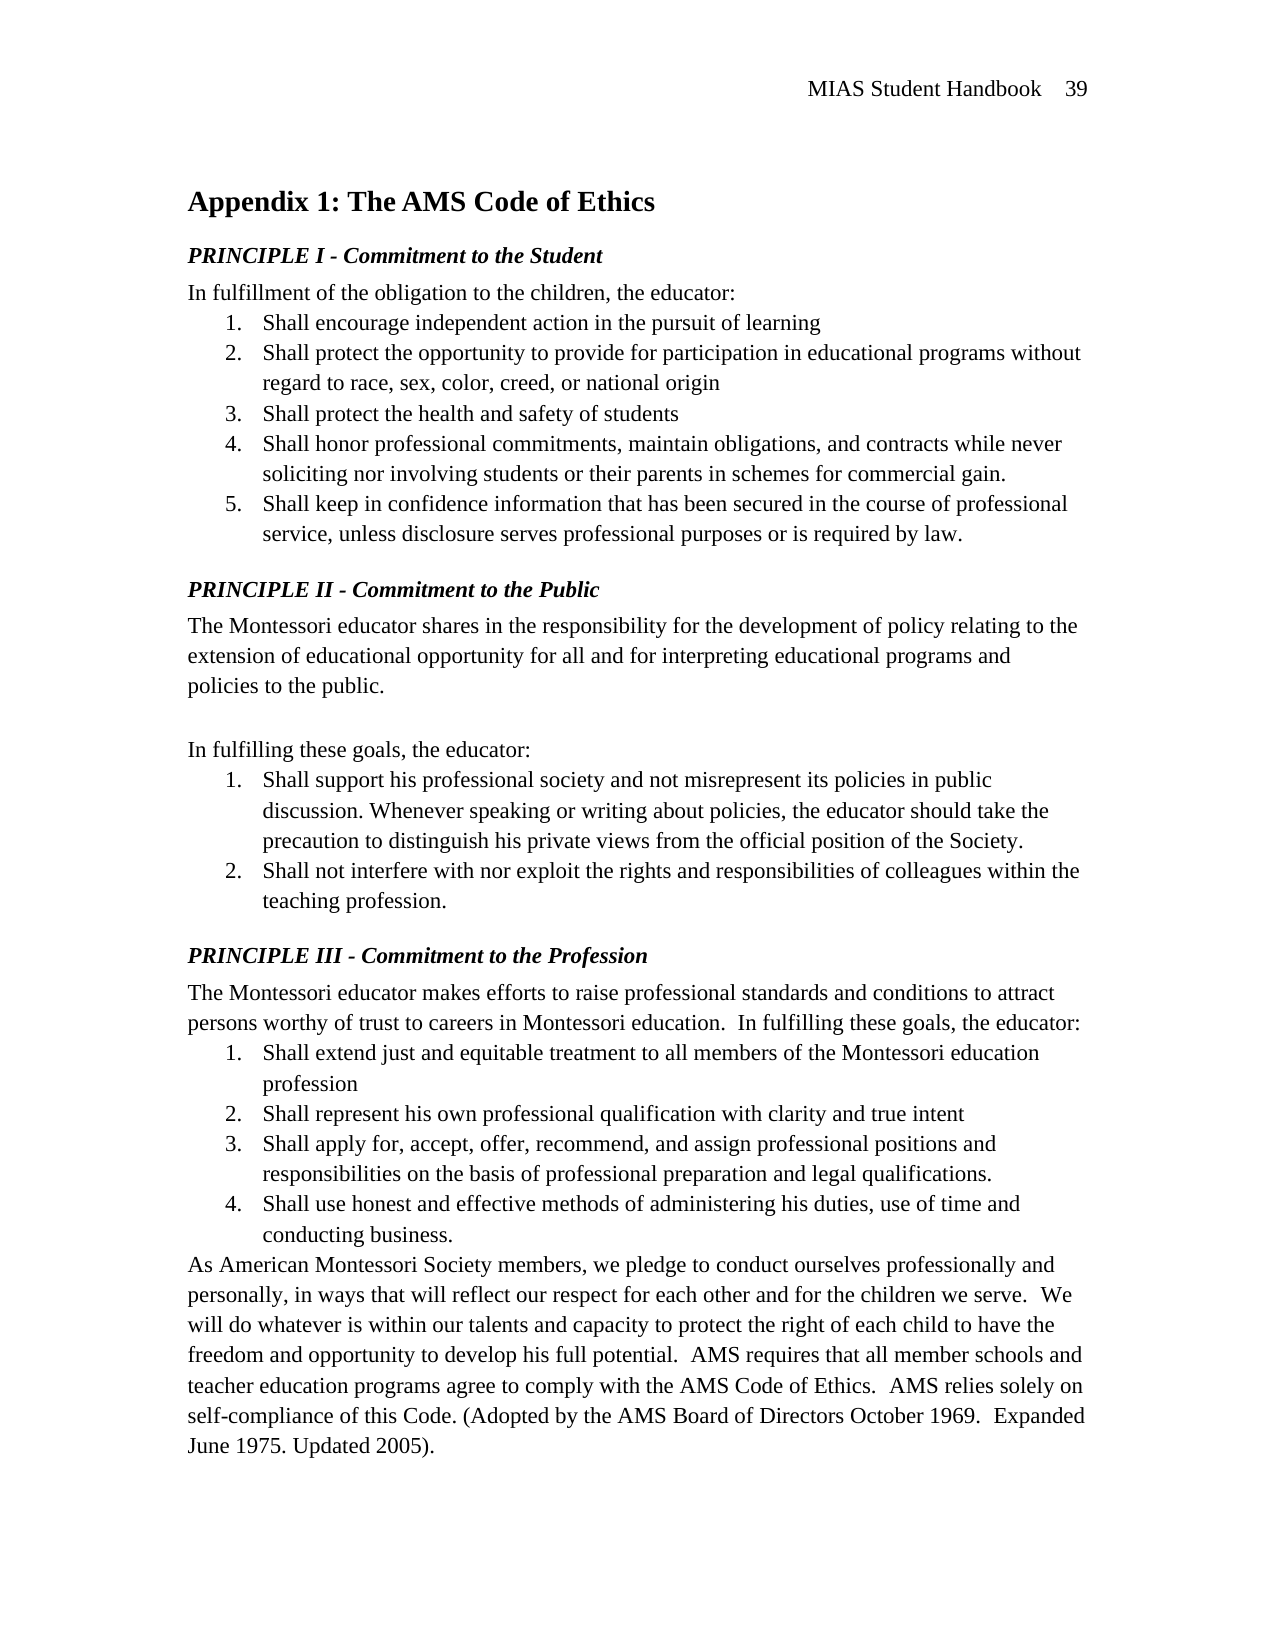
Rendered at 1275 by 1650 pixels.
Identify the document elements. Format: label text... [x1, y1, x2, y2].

list Shall not interfere with nor exploit the rights and responsibilities of colleagues within the teaching profession. [225, 857, 1087, 914]
list Shall use honest and effective methods of administering his duties, use of time and conducting business. [225, 1190, 1087, 1247]
list Shall protect the health and safety of students [225, 400, 1087, 426]
text In fulfilling these goals, the educator: [187, 736, 1087, 763]
text As American Montessori Society members, we pledge to conduct ourselves professionally and personally, in ways that will reflect our respect for each other and for the children we serve. We will do whatever is within our talents and capacity to protect the right of each child to have the freedom and opportunity to develop his full potential. AMS requires that all member schools and teacher education programs agree to comply with the AMS Code of Ethics. AMS relies solely on self-compliance of this Code. (Adopted by the AMS Board of Directors October 1969. Expanded June 1975. Updated 2005). [187, 1251, 1087, 1458]
list Shall protect the opportunity to provide for participation in educational programs without regard to race, sex, color, creed, or national origin [225, 339, 1087, 396]
list Shall apply for, accept, offer, recommend, and assign professional positions and responsibilities on the basis of professional preparation and legal qualifications. [225, 1130, 1087, 1187]
list Shall honor professional commitments, maintain obligations, and contracts while never soliciting nor involving students or their parents in schemes for commercial gain. [225, 430, 1087, 486]
list Shall keep in confidence information that has been secured in the course of professional service, unless disclosure serves professional purposes or is required by law. [225, 490, 1087, 547]
list Shall represent his own professional qualification with clarity and true intent [225, 1100, 1087, 1126]
list Shall extend just and equitable treatment to all members of the Montessori education profession [225, 1039, 1087, 1096]
text The Montessori educator makes efforts to raise professional standards and conditions to attract persons worthy of trust to careers in Montessori education. In fulfilling these goals, the educator: [187, 979, 1087, 1036]
subtitle PRINCIPLE III - Commitment to the Profession [187, 942, 1087, 969]
subtitle PRINCIPLE I - Commitment to the Student [187, 242, 1087, 269]
text The Montessori educator shares in the responsibility for the development of policy relating to the extension of educational opportunity for all and for interpreting educational programs and policies to the public. [187, 612, 1087, 732]
list Shall encourage independent action in the pursuit of learning [225, 309, 1087, 335]
subtitle PRINCIPLE II - Commitment to the Public [187, 576, 1087, 602]
subtitle Appendix 1: The AMS Code of Ethics [187, 184, 1087, 217]
list Shall support his professional society and not misrepresent its policies in public discussion. Whenever speaking or writing about policies, the educator should take the precaution to distinguish his private views from the official position of the Society. [225, 766, 1087, 853]
text In fulfillment of the obligation to the children, the educator: [187, 279, 1087, 305]
